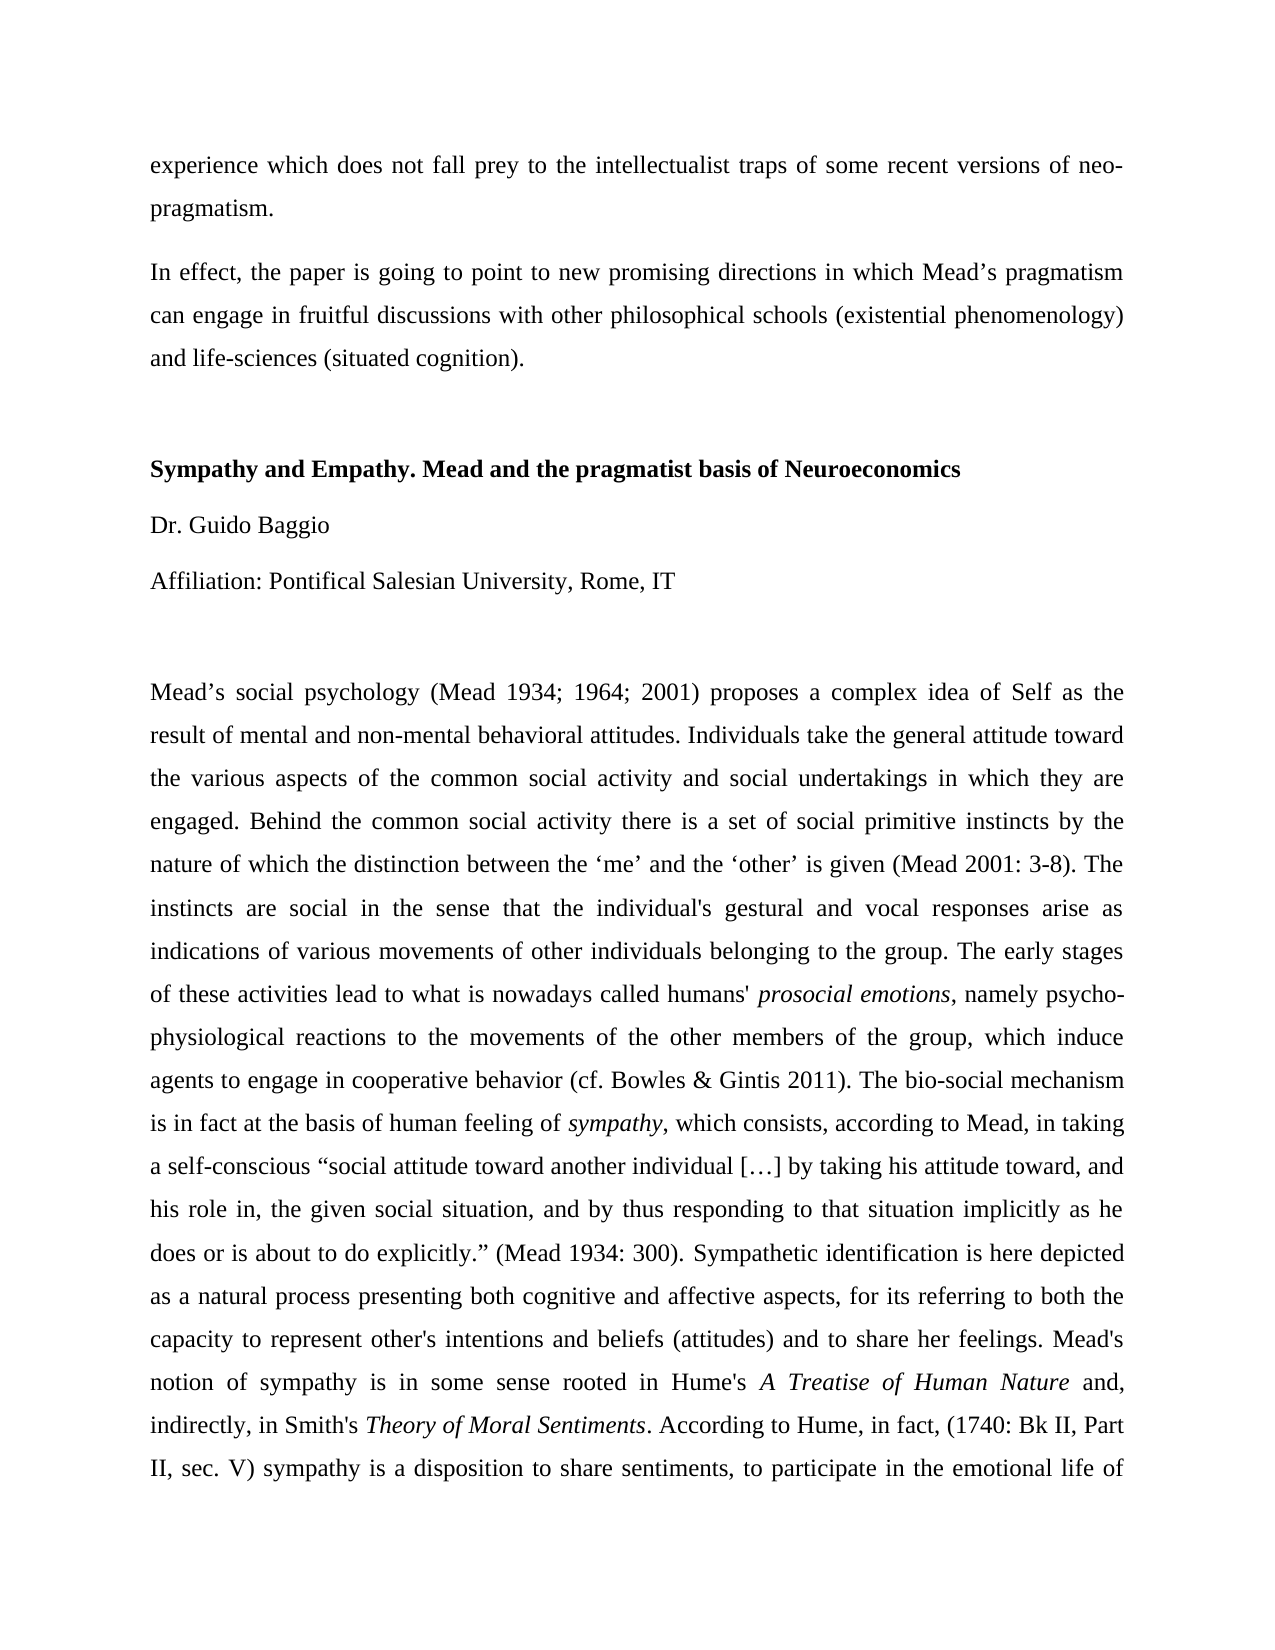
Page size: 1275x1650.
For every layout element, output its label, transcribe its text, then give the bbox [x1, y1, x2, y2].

text Sympathy and Empathy. Mead and the pragmatist basis of Neuroeconomics [150, 454, 1125, 483]
text Dr. Guido Baggio [150, 510, 1125, 539]
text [150, 150, 1125, 222]
text In effect, the paper is going to point to new promising directions in which Mead’s pragmatism can engage in fruitful discussions with other philosophical schools (existential phenomenology) and life-sciences (situated cognition). [150, 257, 1125, 372]
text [150, 677, 1125, 1482]
text Affiliation: Pontifical Salesian University, Rome, IT [150, 566, 1125, 594]
